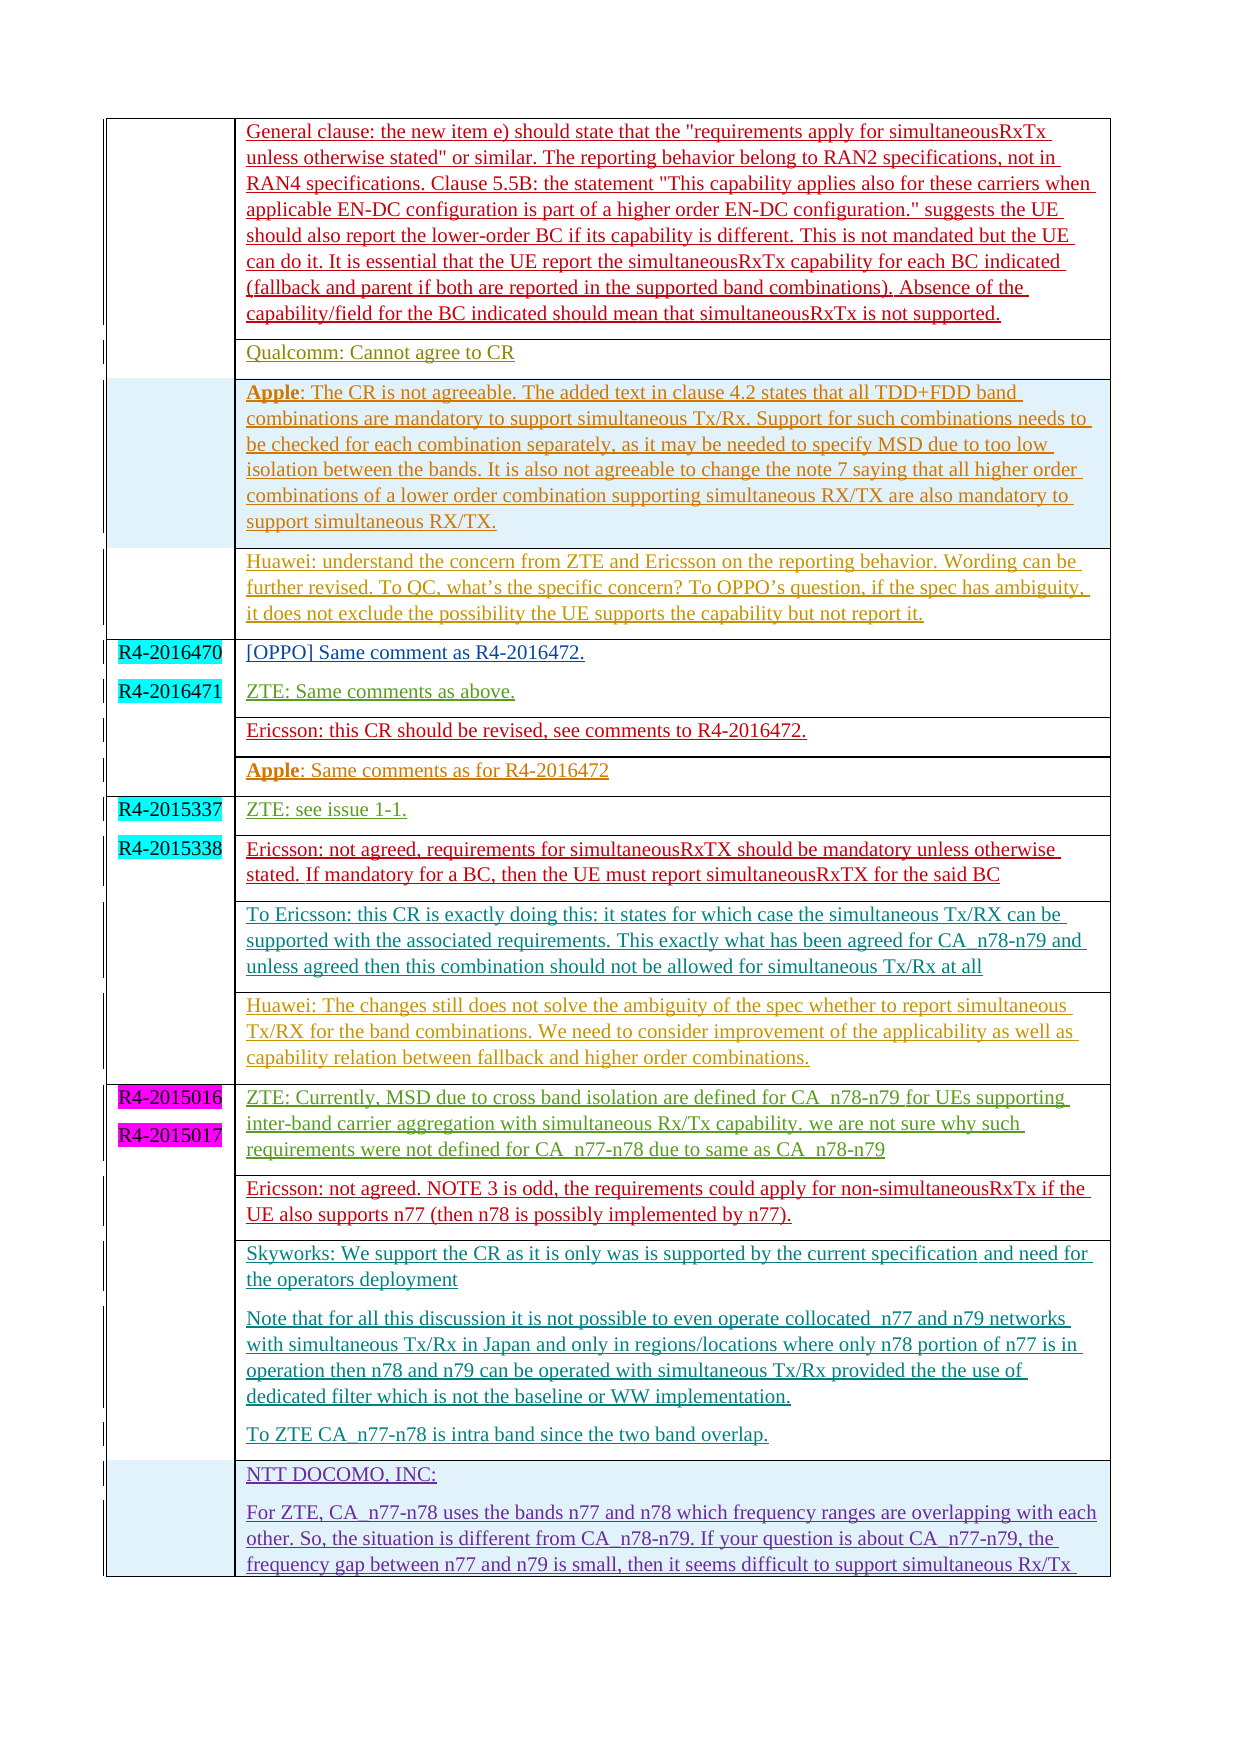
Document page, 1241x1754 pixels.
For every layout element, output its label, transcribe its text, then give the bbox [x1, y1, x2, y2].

table_cell [236, 1176, 1110, 1240]
table_cell [236, 836, 1110, 901]
table_cell [236, 119, 1110, 339]
table_cell R4-2015016 R4-2015017 [107, 1085, 234, 1576]
table_cell [236, 758, 1110, 796]
table_cell [236, 797, 1110, 835]
table_cell [236, 993, 1110, 1083]
table_cell [236, 902, 1110, 992]
table_cell [236, 718, 1110, 756]
table_cell [236, 549, 1110, 639]
table_cell [236, 640, 1110, 717]
table_cell [236, 1085, 1110, 1175]
table_cell [236, 1241, 1110, 1460]
table_cell R4-2016470 R4-2016471 [107, 640, 234, 796]
table_cell R4-2015337 R4-2015338 [107, 797, 234, 1083]
table_cell [236, 340, 1110, 378]
